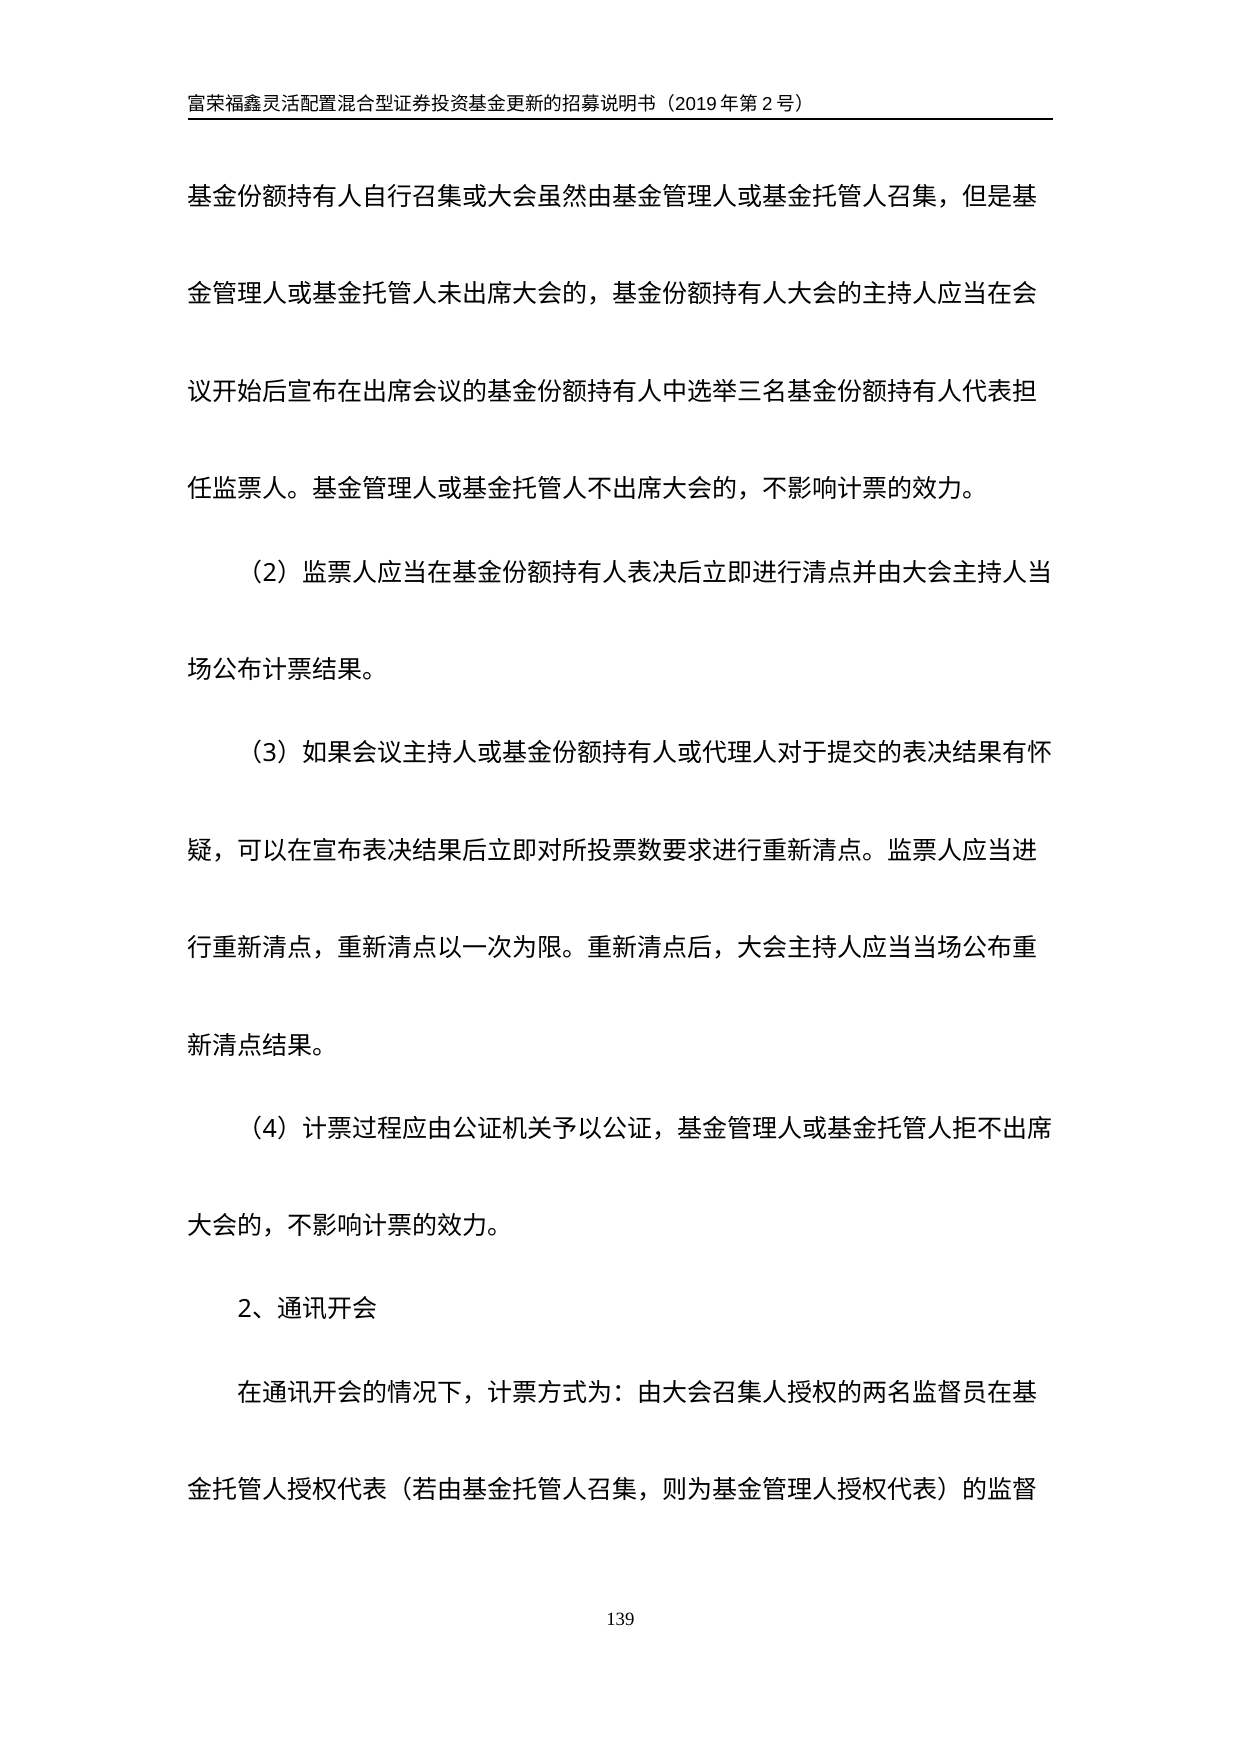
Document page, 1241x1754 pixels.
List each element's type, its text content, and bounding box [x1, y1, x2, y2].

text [187, 1358, 1053, 1520]
text （4）计票过程应由公证机关予以公证，基金管理人或基金托管人拒不出席大会的，不影响计票的效力。 [187, 1094, 1053, 1256]
text （3）如果会议主持人或基金份额持有人或代理人对于提交的表决结果有怀疑，可以在宣布表决结果后立即对所投票数要求进行重新清点。监票人应当进行重新清点，重新清点以一次为限。重新清点后，大会主持人应当当场公布重新清点结果。 [187, 718, 1053, 1076]
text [187, 162, 1053, 519]
text 2、通讯开会 [187, 1274, 1053, 1339]
text （2）监票人应当在基金份额持有人表决后立即进行清点并由大会主持人当场公布计票结果。 [187, 538, 1053, 700]
